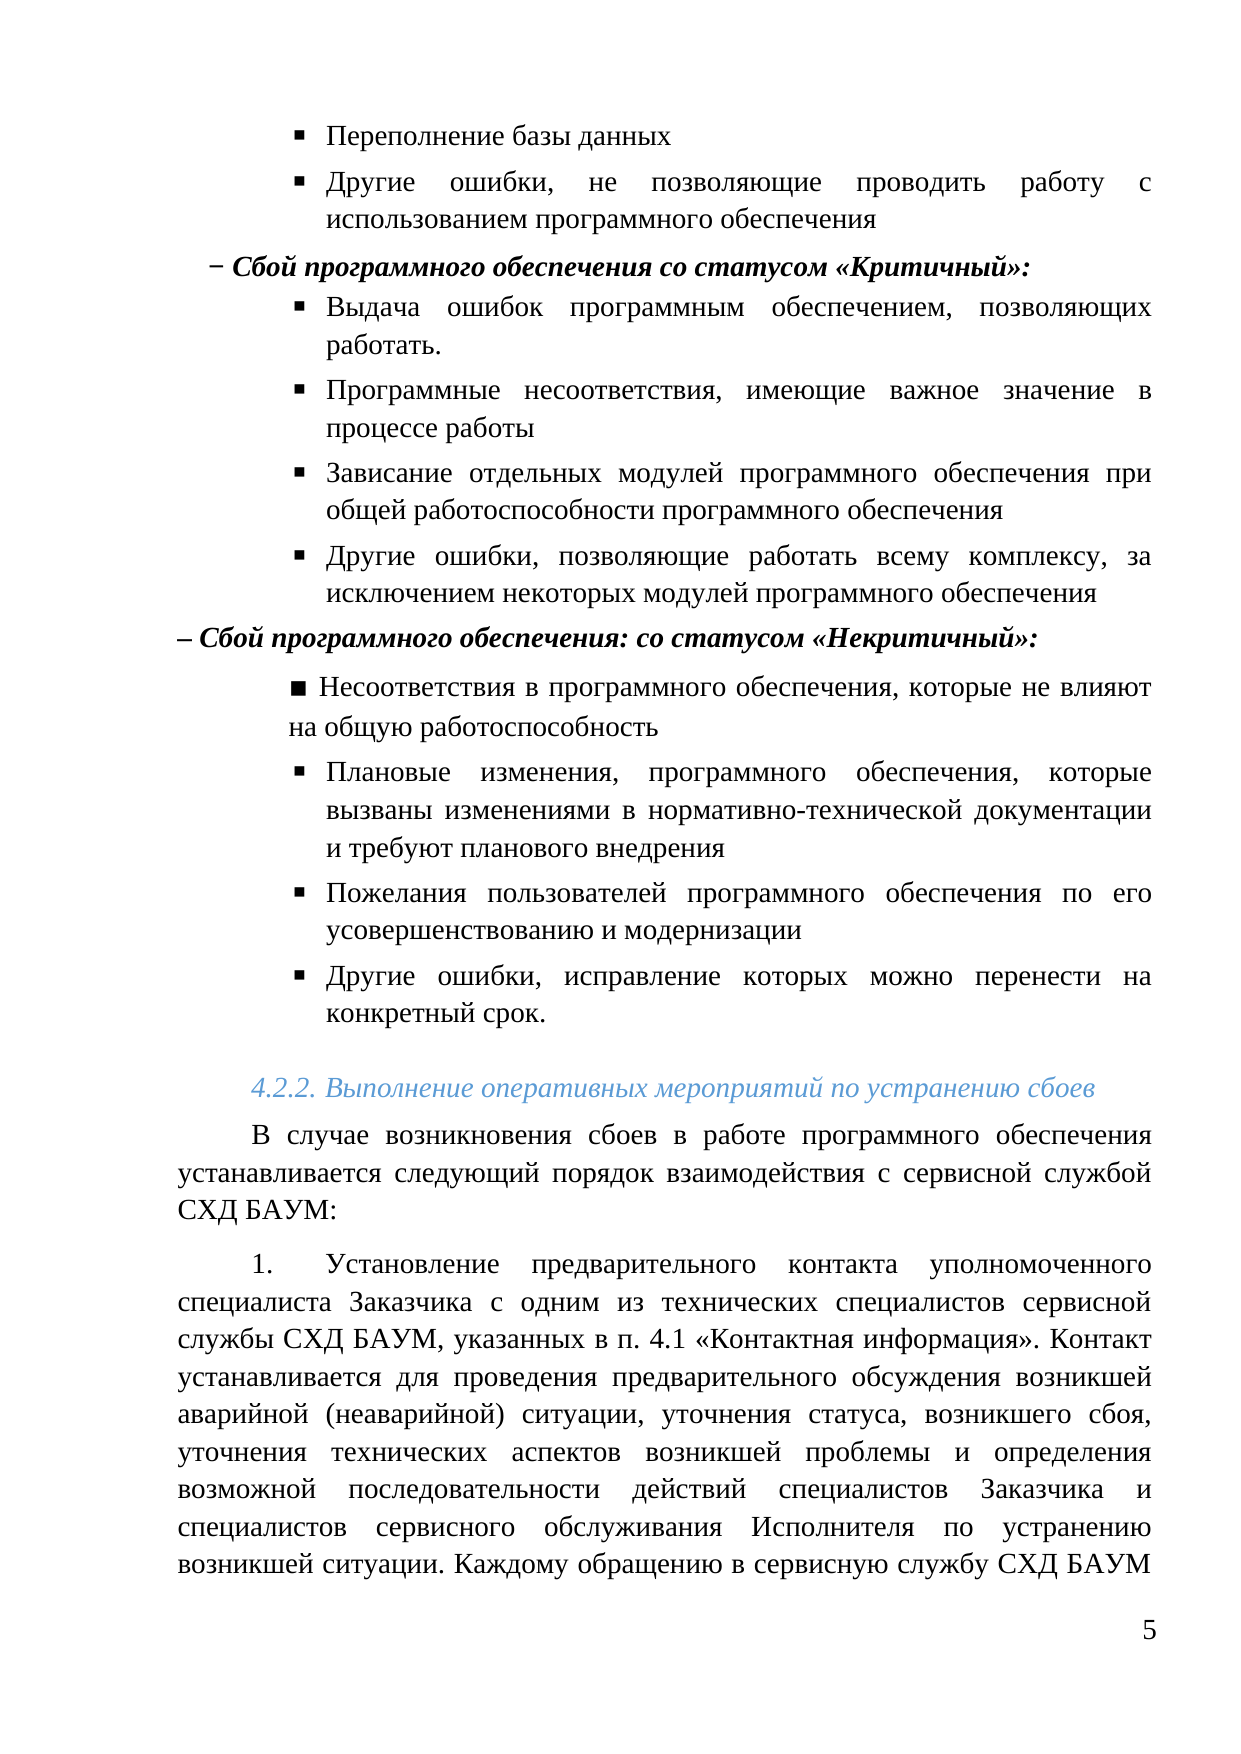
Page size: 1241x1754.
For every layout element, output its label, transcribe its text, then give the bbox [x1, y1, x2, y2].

subtitle Выполнение оперативных мероприятий по устранению сбоев [251, 1070, 1157, 1103]
list Другие ошибки, не позволяющие проводить работу с использованием программного обеспечения [288, 164, 1152, 235]
list Другие ошибки, позволяющие работать всему комплексу, за исключением некоторых модулей программного обеспечения [288, 538, 1152, 609]
text − Сбой программного обеспечения со статусом «Критичный»: [207, 249, 1152, 282]
text В случае возникновения сбоев в работе программного обеспечения устанавливается следующий порядок взаимодействия с сервисной службой СХД БАУМ: [177, 1117, 1152, 1226]
list Выдача ошибок программным обеспечением, позволяющих работать. [288, 289, 1152, 360]
list Переполнение базы данных [288, 118, 1152, 152]
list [177, 1246, 1152, 1580]
list Другие ошибки, исправление которых можно перенести на конкретный срок. [288, 958, 1152, 1029]
list Плановые изменения, программного обеспечения, которые вызваны изменениями в нормативно-технической документации и требуют планового внедрения [288, 754, 1152, 863]
text – Сбой программного обеспечения: со статусом «Некритичный»: [177, 621, 1152, 654]
list Зависание отдельных модулей программного обеспечения при общей работоспособности программного обеспечения [288, 455, 1152, 526]
list Пожелания пользователей программного обеспечения по его усовершенствованию и модернизации [288, 875, 1152, 946]
text ▪ Несоответствия в программного обеспечения, которые не влияют на общую работоспособность [288, 666, 1152, 743]
list Программные несоответствия, имеющие важное значение в процессе работы [288, 372, 1152, 443]
